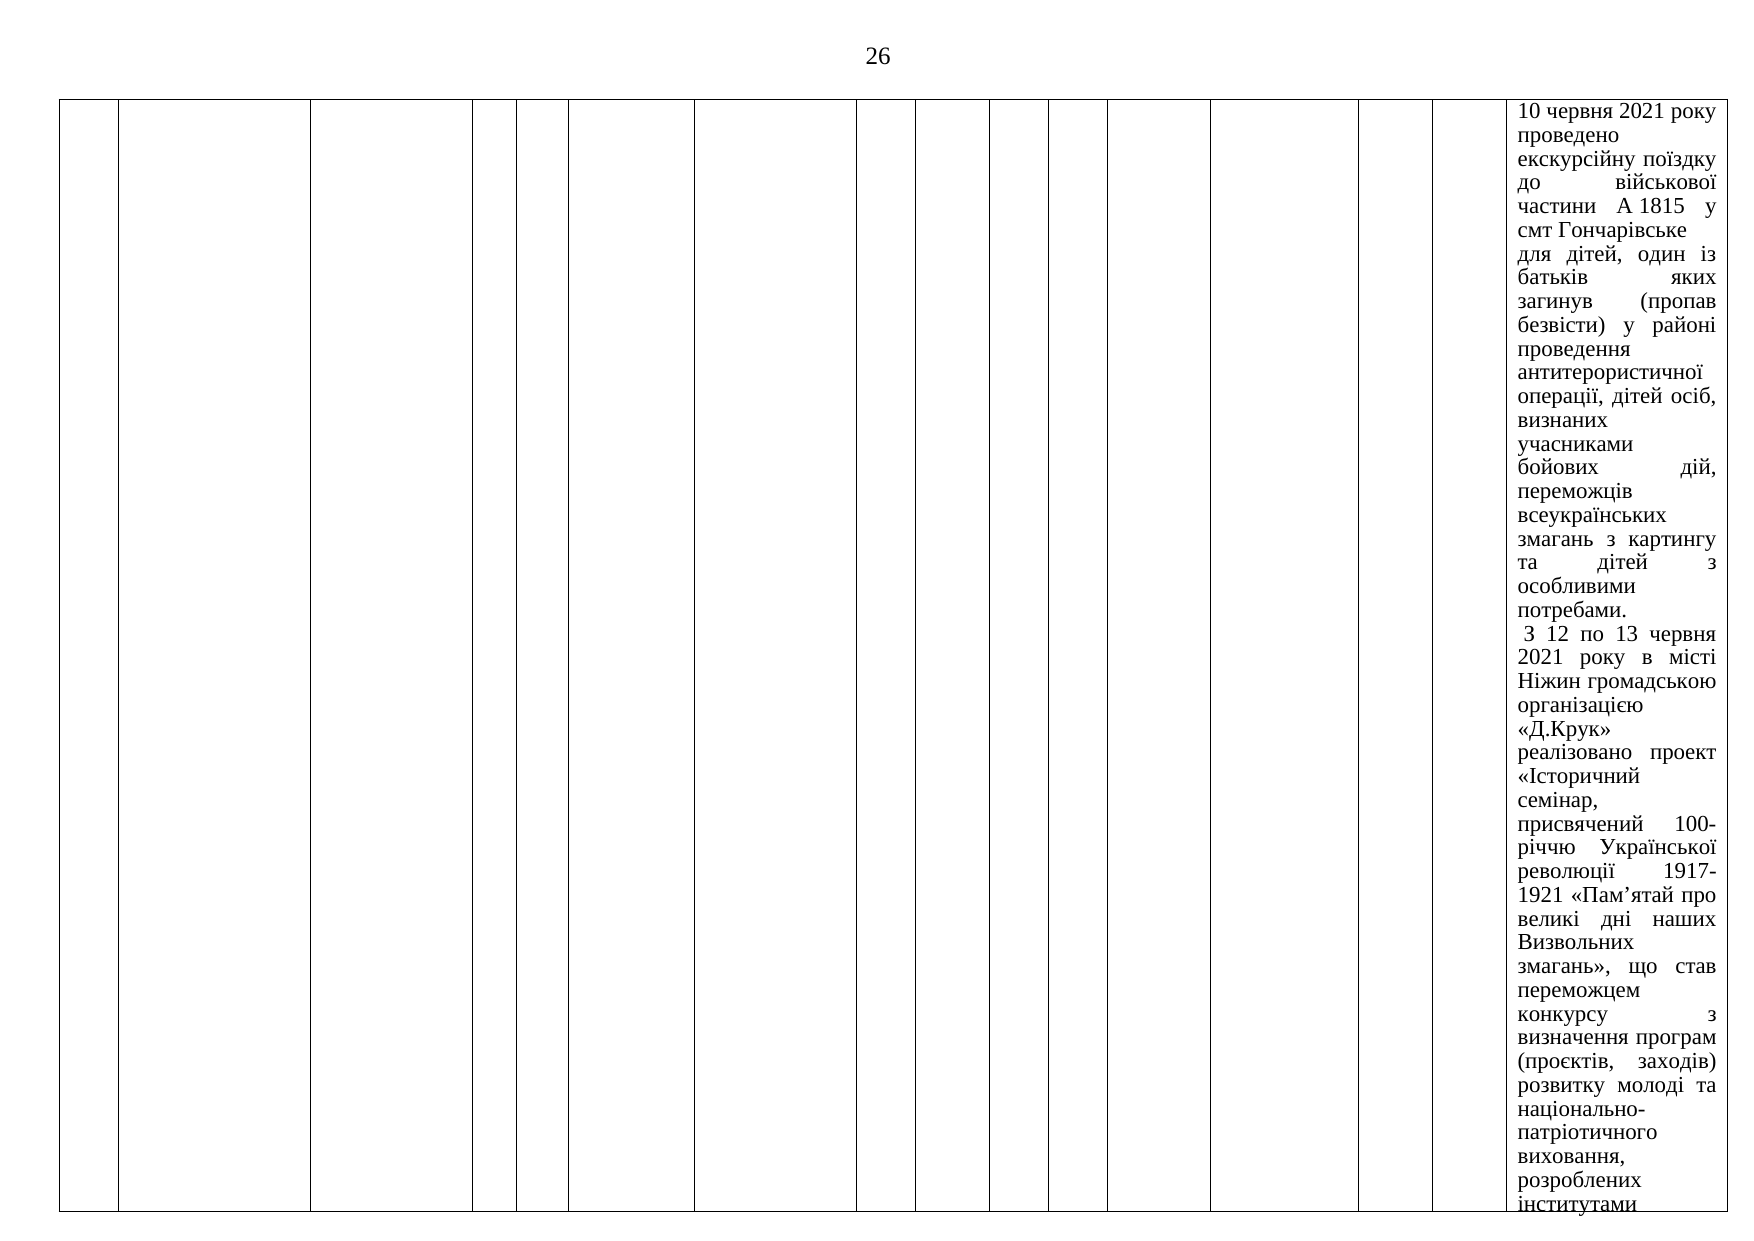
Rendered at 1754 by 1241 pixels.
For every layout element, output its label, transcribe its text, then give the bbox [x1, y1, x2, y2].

table_cell [990, 100, 1048, 1211]
table_cell [311, 100, 472, 1211]
table_cell [1049, 100, 1107, 1211]
table_cell [1211, 100, 1358, 1211]
table_cell 10 червня 2021 року проведено екскурсійну поїздку до військової частини А 1815 у смт Гончарівське для дітей, один із батьків яких загинув (пропав безвісти) у районі проведення антитерористичної операції, дітей осіб, визнаних учасниками бойових дій, переможців всеукраїнських змагань з картингу та дітей з особливими потребами. З 12 по 13 червня 2021 року в місті Ніжин громадською організацією «Д.Крук» реалізовано проект «Історичний семінар, присвячений 100-річчю Української революції 1917-1921 «Пам’ятай про великі дні наших Визвольних змагань», що став переможцем конкурсу з визначення програм (проєктів, заходів) розвитку молоді та національно-патріотичного виховання, розроблених інститутами громадянського суспільства, для виконання (реалізації) яких надається фінансова підтримка з обласного бюджету. [1507, 100, 1727, 1211]
table_cell [60, 100, 118, 1211]
table_cell [857, 100, 915, 1211]
table_cell [695, 100, 856, 1211]
table_cell [1433, 100, 1506, 1211]
table_cell [569, 100, 694, 1211]
table_cell [1359, 100, 1432, 1211]
table_cell [473, 100, 516, 1211]
table_cell [916, 100, 989, 1211]
table_cell [517, 100, 568, 1211]
table_cell [119, 100, 310, 1211]
table_cell [1108, 100, 1210, 1211]
